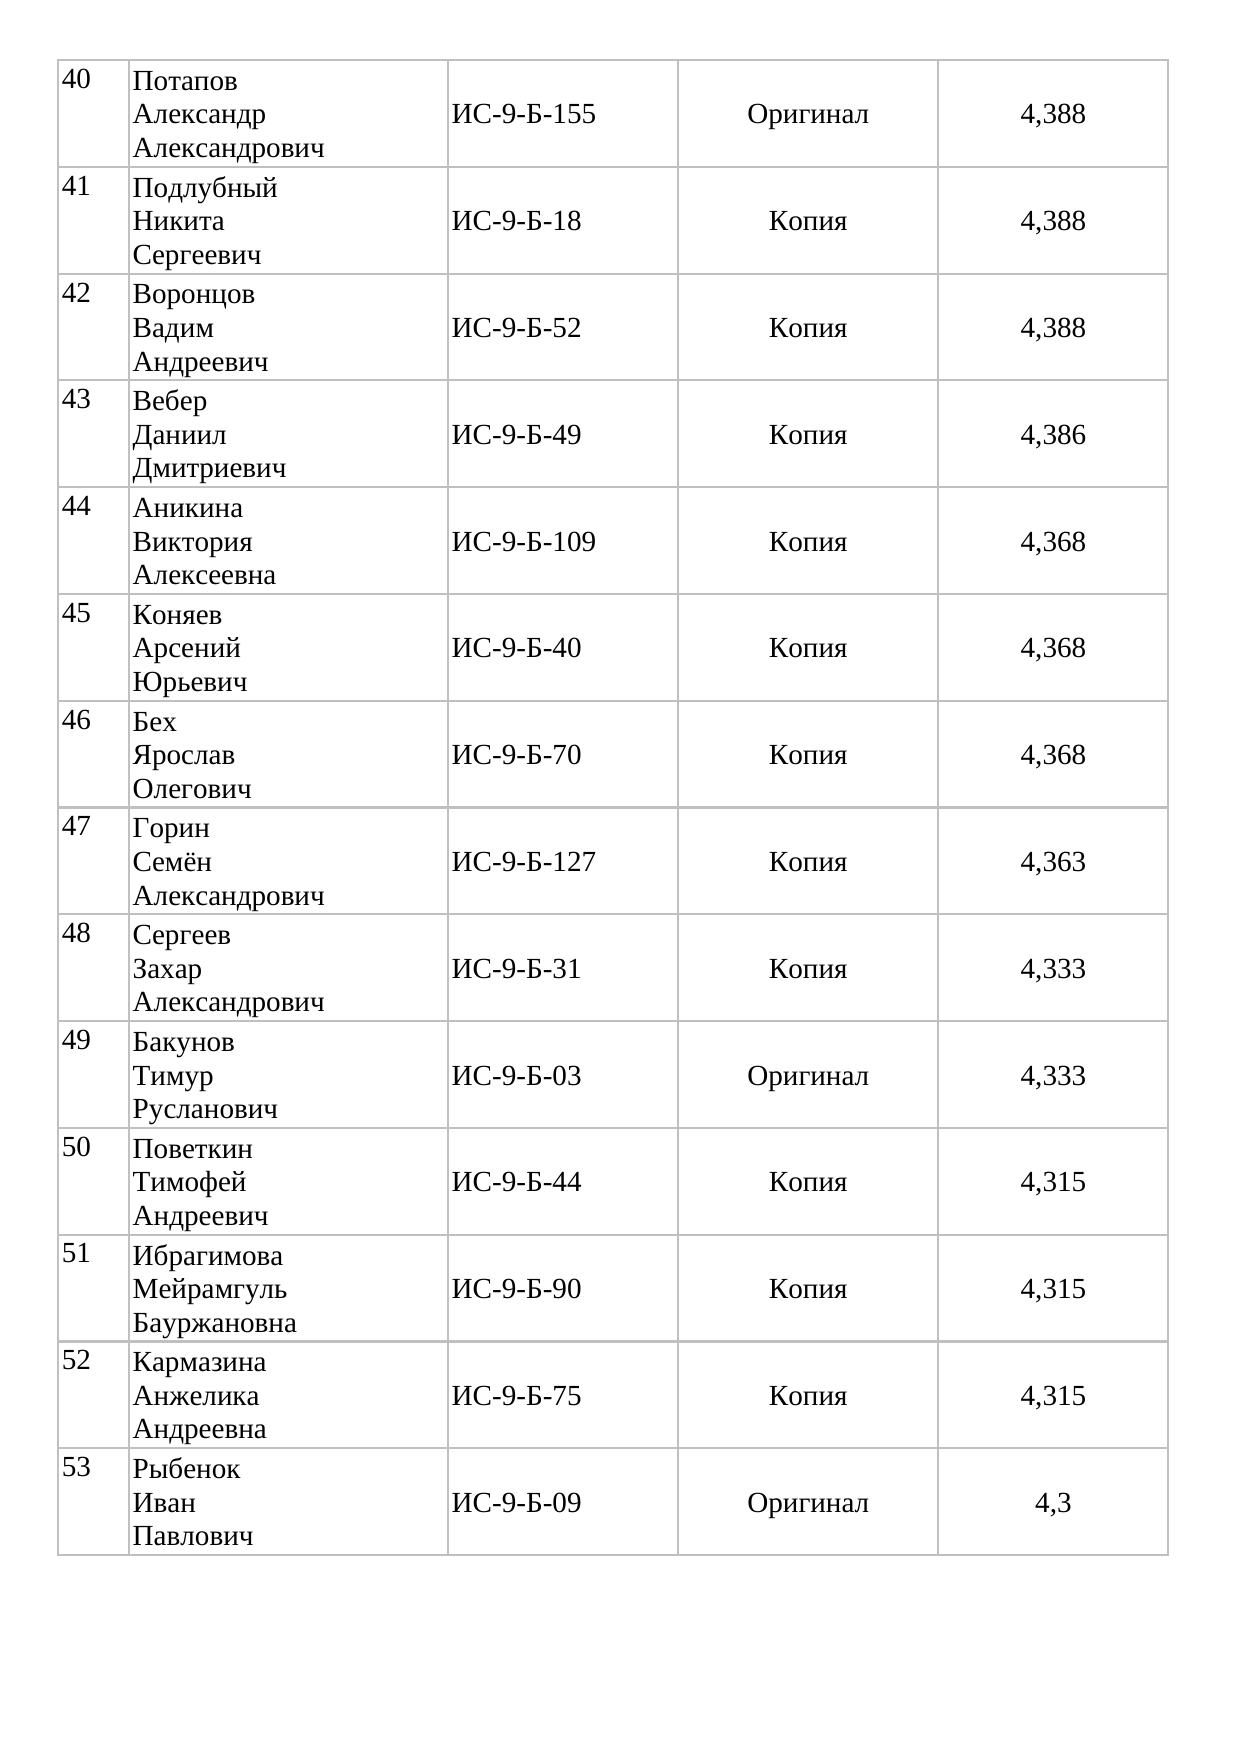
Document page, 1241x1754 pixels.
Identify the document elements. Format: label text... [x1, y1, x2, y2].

table_cell ИС-9-Б-109 [449, 488, 677, 593]
table_cell Оригинал [679, 1022, 937, 1127]
table_cell 4,368 [939, 595, 1167, 700]
table_cell Аникина Виктория Алексеевна [130, 488, 447, 593]
table_cell ИС-9-Б-52 [449, 275, 677, 379]
table_cell 53 [59, 1449, 128, 1554]
table_cell 4,388 [939, 168, 1167, 273]
table_cell Коняев Арсений Юрьевич [130, 595, 447, 700]
table_cell Копия [679, 702, 937, 806]
table_cell 4,315 [939, 1343, 1167, 1447]
table_cell ИС-9-Б-31 [449, 915, 677, 1020]
table_cell Копия [679, 915, 937, 1020]
table_cell 4,386 [939, 381, 1167, 486]
table_cell 46 [59, 702, 128, 806]
table_cell 4,315 [939, 1129, 1167, 1233]
table_cell Кармазина Анжелика Андреевна [130, 1343, 447, 1447]
table_cell 49 [59, 1022, 128, 1127]
table_header 40 [59, 61, 128, 166]
table_cell 43 [59, 381, 128, 486]
table_cell ИС-9-Б-127 [449, 809, 677, 913]
table_cell ИС-9-Б-75 [449, 1343, 677, 1447]
table_cell 42 [59, 275, 128, 379]
table_cell 4,368 [939, 488, 1167, 593]
table_cell Сергеев Захар Александрович [130, 915, 447, 1020]
table_cell Копия [679, 595, 937, 700]
table_cell ИС-9-Б-09 [449, 1449, 677, 1554]
table_cell 45 [59, 595, 128, 700]
table_cell Ибрагимова Мейрамгуль Бауржановна [130, 1236, 447, 1340]
table_cell 4,388 [939, 275, 1167, 379]
table_cell Копия [679, 1129, 937, 1233]
table_cell Копия [679, 809, 937, 913]
table_cell Горин Семён Александрович [130, 809, 447, 913]
table_cell Оригинал [679, 1449, 937, 1554]
table_cell Бех Ярослав Олегович [130, 702, 447, 806]
table_cell 48 [59, 915, 128, 1020]
table_cell 47 [59, 809, 128, 913]
table_cell Копия [679, 488, 937, 593]
table_cell ИС-9-Б-18 [449, 168, 677, 273]
table_header 4,388 [939, 61, 1167, 166]
table_cell ИС-9-Б-40 [449, 595, 677, 700]
table_cell Копия [679, 381, 937, 486]
table_header Потапов Александр Александрович [130, 61, 447, 166]
table_header ИС-9-Б-155 [449, 61, 677, 166]
table_cell Воронцов Вадим Андреевич [130, 275, 447, 379]
table_cell 50 [59, 1129, 128, 1233]
table_cell ИС-9-Б-90 [449, 1236, 677, 1340]
table_cell 52 [59, 1343, 128, 1447]
table_cell 44 [59, 488, 128, 593]
table_cell Подлубный Никита Сергеевич [130, 168, 447, 273]
table_cell 4,3 [939, 1449, 1167, 1554]
table_cell 41 [59, 168, 128, 273]
table_cell 4,333 [939, 1022, 1167, 1127]
table_cell Рыбенок Иван Павлович [130, 1449, 447, 1554]
table_cell ИС-9-Б-70 [449, 702, 677, 806]
table_cell 4,368 [939, 702, 1167, 806]
table_cell Вебер Даниил Дмитриевич [130, 381, 447, 486]
table_cell Копия [679, 1236, 937, 1340]
table_cell 4,363 [939, 809, 1167, 913]
table_cell ИС-9-Б-03 [449, 1022, 677, 1127]
table_cell Копия [679, 275, 937, 379]
table_header Оригинал [679, 61, 937, 166]
table_cell ИС-9-Б-44 [449, 1129, 677, 1233]
table_cell Копия [679, 1343, 937, 1447]
table_cell ИС-9-Б-49 [449, 381, 677, 486]
table_cell 51 [59, 1236, 128, 1340]
table_cell Копия [679, 168, 937, 273]
table_cell 4,315 [939, 1236, 1167, 1340]
table_cell Поветкин Тимофей Андреевич [130, 1129, 447, 1233]
table_cell Бакунов Тимур Русланович [130, 1022, 447, 1127]
table_cell 4,333 [939, 915, 1167, 1020]
